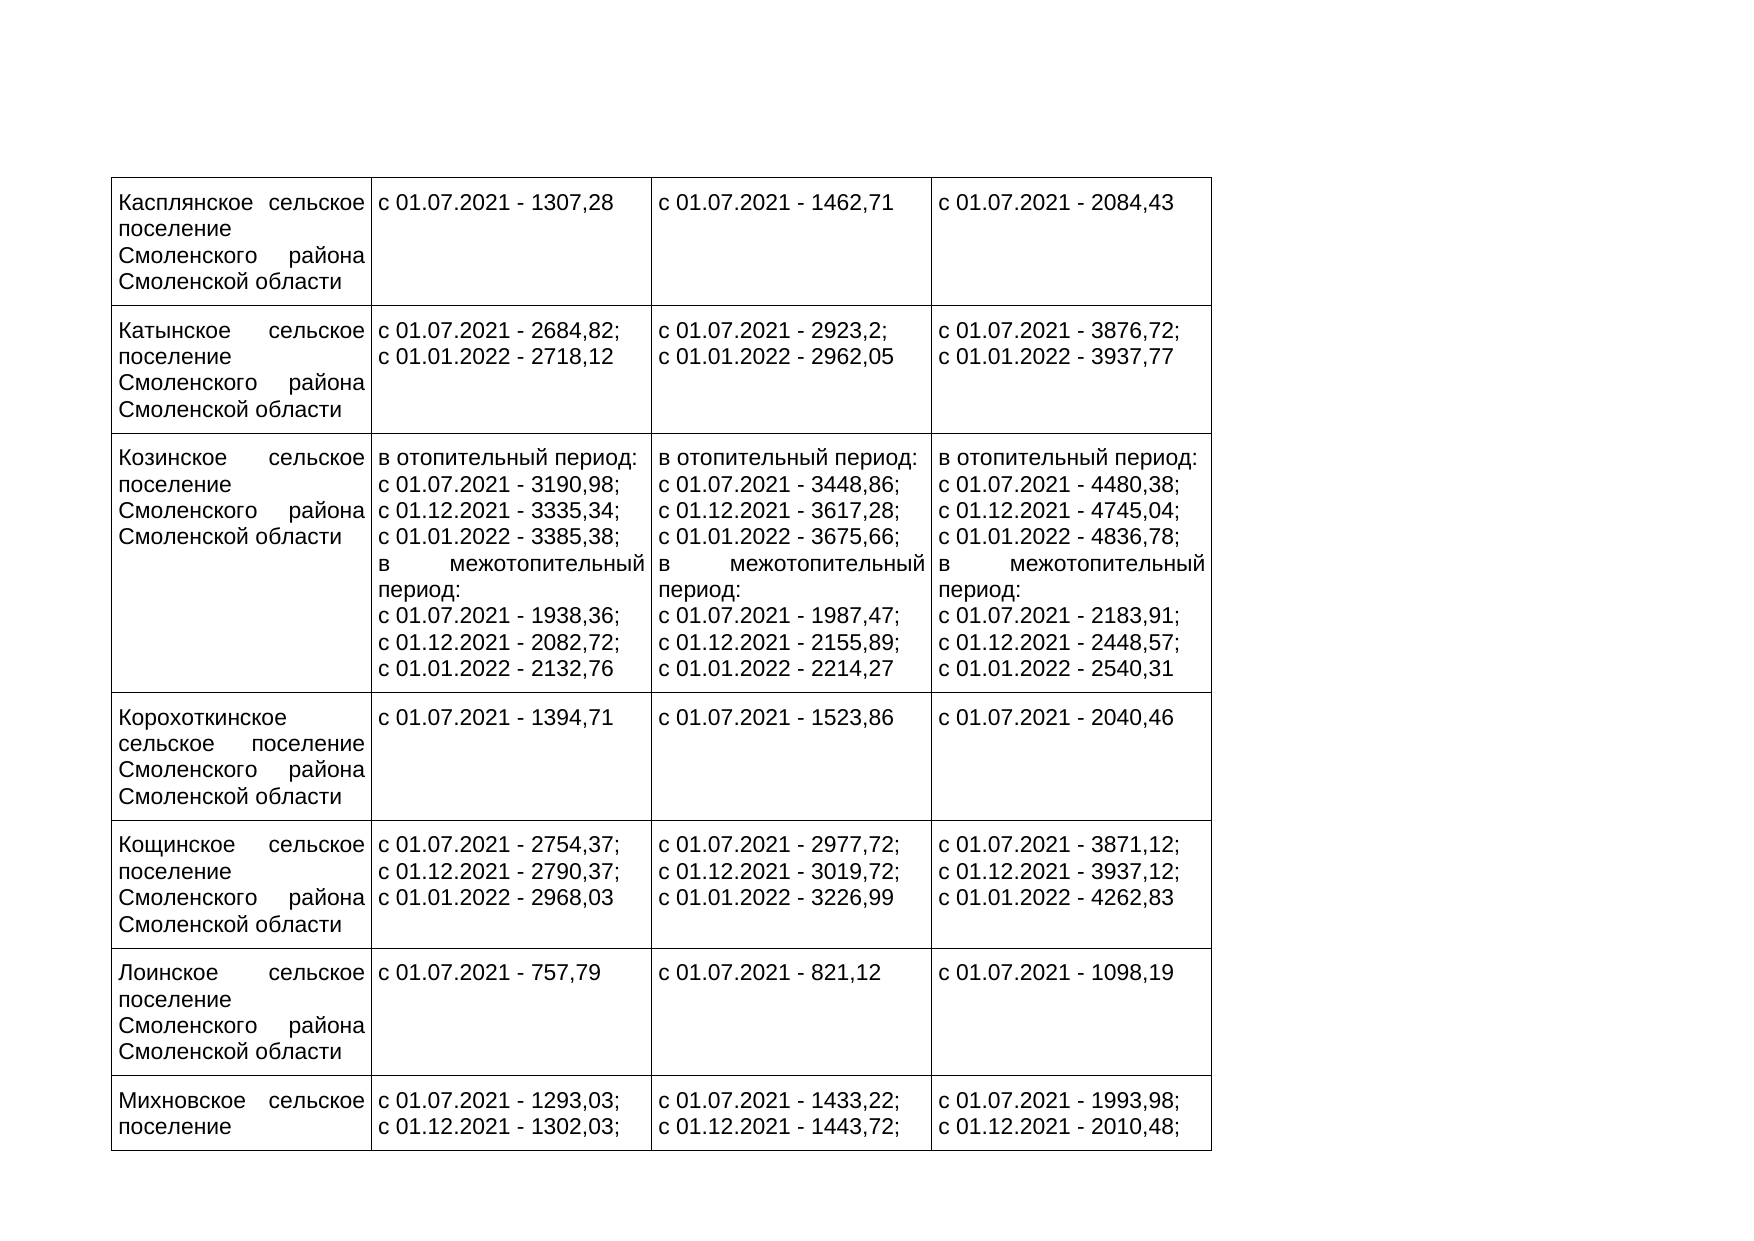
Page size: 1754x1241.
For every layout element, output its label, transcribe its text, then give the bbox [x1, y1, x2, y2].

table_cell с 01.07.2021 - 3876,72; с 01.01.2022 - 3937,77 [932, 306, 1211, 433]
table_cell Кощинское сельское поселение Смоленского района Смоленской области [112, 821, 371, 947]
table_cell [932, 1076, 1211, 1150]
table_cell с 01.07.2021 - 3871,12; с 01.12.2021 - 3937,12; с 01.01.2022 - 4262,83 [932, 821, 1211, 947]
table_cell в отопительный период: с 01.07.2021 - 3448,86; с 01.12.2021 - 3617,28; с 01.01.2022 - 3675,66; в межотопительный период: с 01.07.2021 - 1987,47; с 01.12.2021 - 2155,89; с 01.01.2022 - 2214,27 [652, 434, 931, 692]
table_cell Касплянское сельское поселение Смоленского района Смоленской области [112, 178, 371, 305]
table_cell с 01.07.2021 - 2084,43 [932, 178, 1211, 305]
table_cell с 01.07.2021 - 757,79 [372, 949, 651, 1075]
table_cell с 01.07.2021 - 2977,72; с 01.12.2021 - 3019,72; с 01.01.2022 - 3226,99 [652, 821, 931, 947]
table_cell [112, 1076, 371, 1150]
table_cell с 01.07.2021 - 1523,86 [652, 693, 931, 820]
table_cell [372, 1076, 651, 1150]
table_cell с 01.07.2021 - 2923,2; с 01.01.2022 - 2962,05 [652, 306, 931, 433]
table_cell с 01.07.2021 - 1307,28 [372, 178, 651, 305]
table_cell Катынское сельское поселение Смоленского района Смоленской области [112, 306, 371, 433]
table_cell с 01.07.2021 - 821,12 [652, 949, 931, 1075]
table_cell с 01.07.2021 - 1098,19 [932, 949, 1211, 1075]
table_cell Лоинское сельское поселение Смоленского района Смоленской области [112, 949, 371, 1075]
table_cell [652, 1076, 931, 1150]
table_cell с 01.07.2021 - 2754,37; с 01.12.2021 - 2790,37; с 01.01.2022 - 2968,03 [372, 821, 651, 947]
table_cell с 01.07.2021 - 1462,71 [652, 178, 931, 305]
table_cell Корохоткинское сельское поселение Смоленского района Смоленской области [112, 693, 371, 820]
table_cell Козинское сельское поселение Смоленского района Смоленской области [112, 434, 371, 692]
table_cell в отопительный период: с 01.07.2021 - 3190,98; с 01.12.2021 - 3335,34; с 01.01.2022 - 3385,38; в межотопительный период: с 01.07.2021 - 1938,36; с 01.12.2021 - 2082,72; с 01.01.2022 - 2132,76 [372, 434, 651, 692]
table_cell с 01.07.2021 - 2684,82; с 01.01.2022 - 2718,12 [372, 306, 651, 433]
table_cell с 01.07.2021 - 1394,71 [372, 693, 651, 820]
table_cell с 01.07.2021 - 2040,46 [932, 693, 1211, 820]
table_cell в отопительный период: с 01.07.2021 - 4480,38; с 01.12.2021 - 4745,04; с 01.01.2022 - 4836,78; в межотопительный период: с 01.07.2021 - 2183,91; с 01.12.2021 - 2448,57; с 01.01.2022 - 2540,31 [932, 434, 1211, 692]
